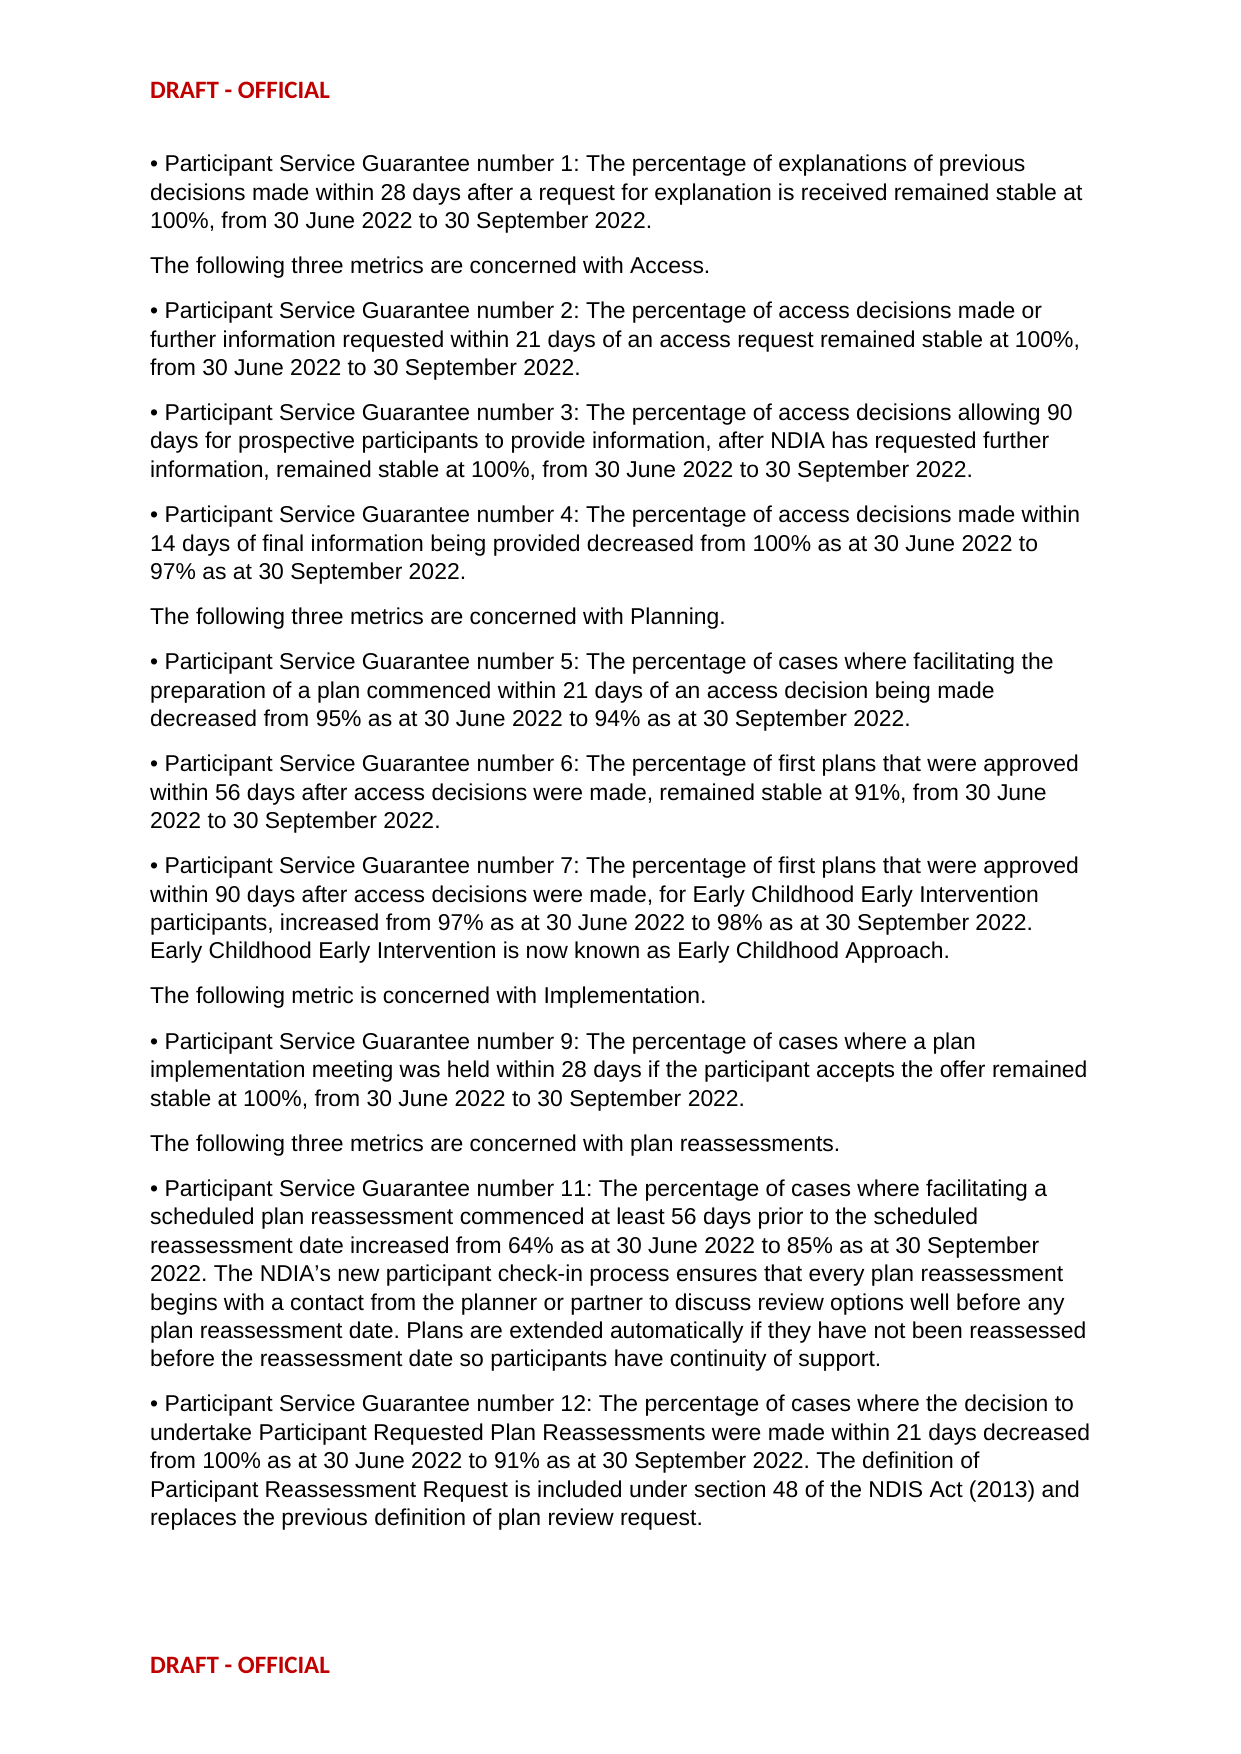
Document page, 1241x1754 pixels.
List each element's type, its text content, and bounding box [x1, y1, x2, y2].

text • Participant Service Guarantee number 3: The percentage of access decisions allowing 90 days for prospective participants to provide information, after NDIA has requested further information, remained stable at 100%, from 30 June 2022 to 30 September 2022. [150, 399, 1090, 482]
text • Participant Service Guarantee number 12: The percentage of cases where the decision to undertake Participant Requested Plan Reassessments were made within 21 days decreased from 100% as at 30 June 2022 to 91% as at 30 September 2022. The definition of Participant Reassessment Request is included under section 48 of the NDIS Act (2013) and replaces the previous definition of plan review request. [150, 1390, 1090, 1531]
text • Participant Service Guarantee number 6: The percentage of first plans that were approved within 56 days after access decisions were made, remained stable at 91%, from 30 June 2022 to 30 September 2022. [150, 750, 1090, 833]
text • Participant Service Guarantee number 9: The percentage of cases where a plan implementation meeting was held within 28 days if the participant accepts the offer remained stable at 100%, from 30 June 2022 to 30 September 2022. [150, 1028, 1090, 1111]
text The following three metrics are concerned with plan reassessments. [150, 1129, 1090, 1156]
text • Participant Service Guarantee number 5: The percentage of cases where facilitating the preparation of a plan commenced within 21 days of an access decision being made decreased from 95% as at 30 June 2022 to 94% as at 30 September 2022. [150, 648, 1090, 731]
text The following three metrics are concerned with Planning. [150, 603, 1090, 629]
text • Participant Service Guarantee number 4: The percentage of access decisions made within 14 days of final information being provided decreased from 100% as at 30 June 2022 to 97% as at 30 September 2022. [150, 501, 1090, 584]
text • Participant Service Guarantee number 2: The percentage of access decisions made or further information requested within 21 days of an access request remained stable at 100%, from 30 June 2022 to 30 September 2022. [150, 297, 1090, 380]
text The following metric is concerned with Implementation. [150, 982, 1090, 1009]
text The following three metrics are concerned with Access. [150, 252, 1090, 278]
text • Participant Service Guarantee number 1: The percentage of explanations of previous decisions made within 28 days after a request for explanation is received remained stable at 100%, from 30 June 2022 to 30 September 2022. [150, 150, 1090, 233]
text • Participant Service Guarantee number 7: The percentage of first plans that were approved within 90 days after access decisions were made, for Early Childhood Early Intervention participants, increased from 97% as at 30 June 2022 to 98% as at 30 September 2022. Early Childhood Early Intervention is now known as Early Childhood Approach. [150, 852, 1090, 964]
text • Participant Service Guarantee number 11: The percentage of cases where facilitating a scheduled plan reassessment commenced at least 56 days prior to the scheduled reassessment date increased from 64% as at 30 June 2022 to 85% as at 30 September 2022. The NDIA’s new participant check-in process ensures that every plan reassessment begins with a contact from the planner or partner to discuss review options well before any plan reassessment date. Plans are extended automatically if they have not been reassessed before the reassessment date so participants have continuity of support. [150, 1175, 1090, 1372]
